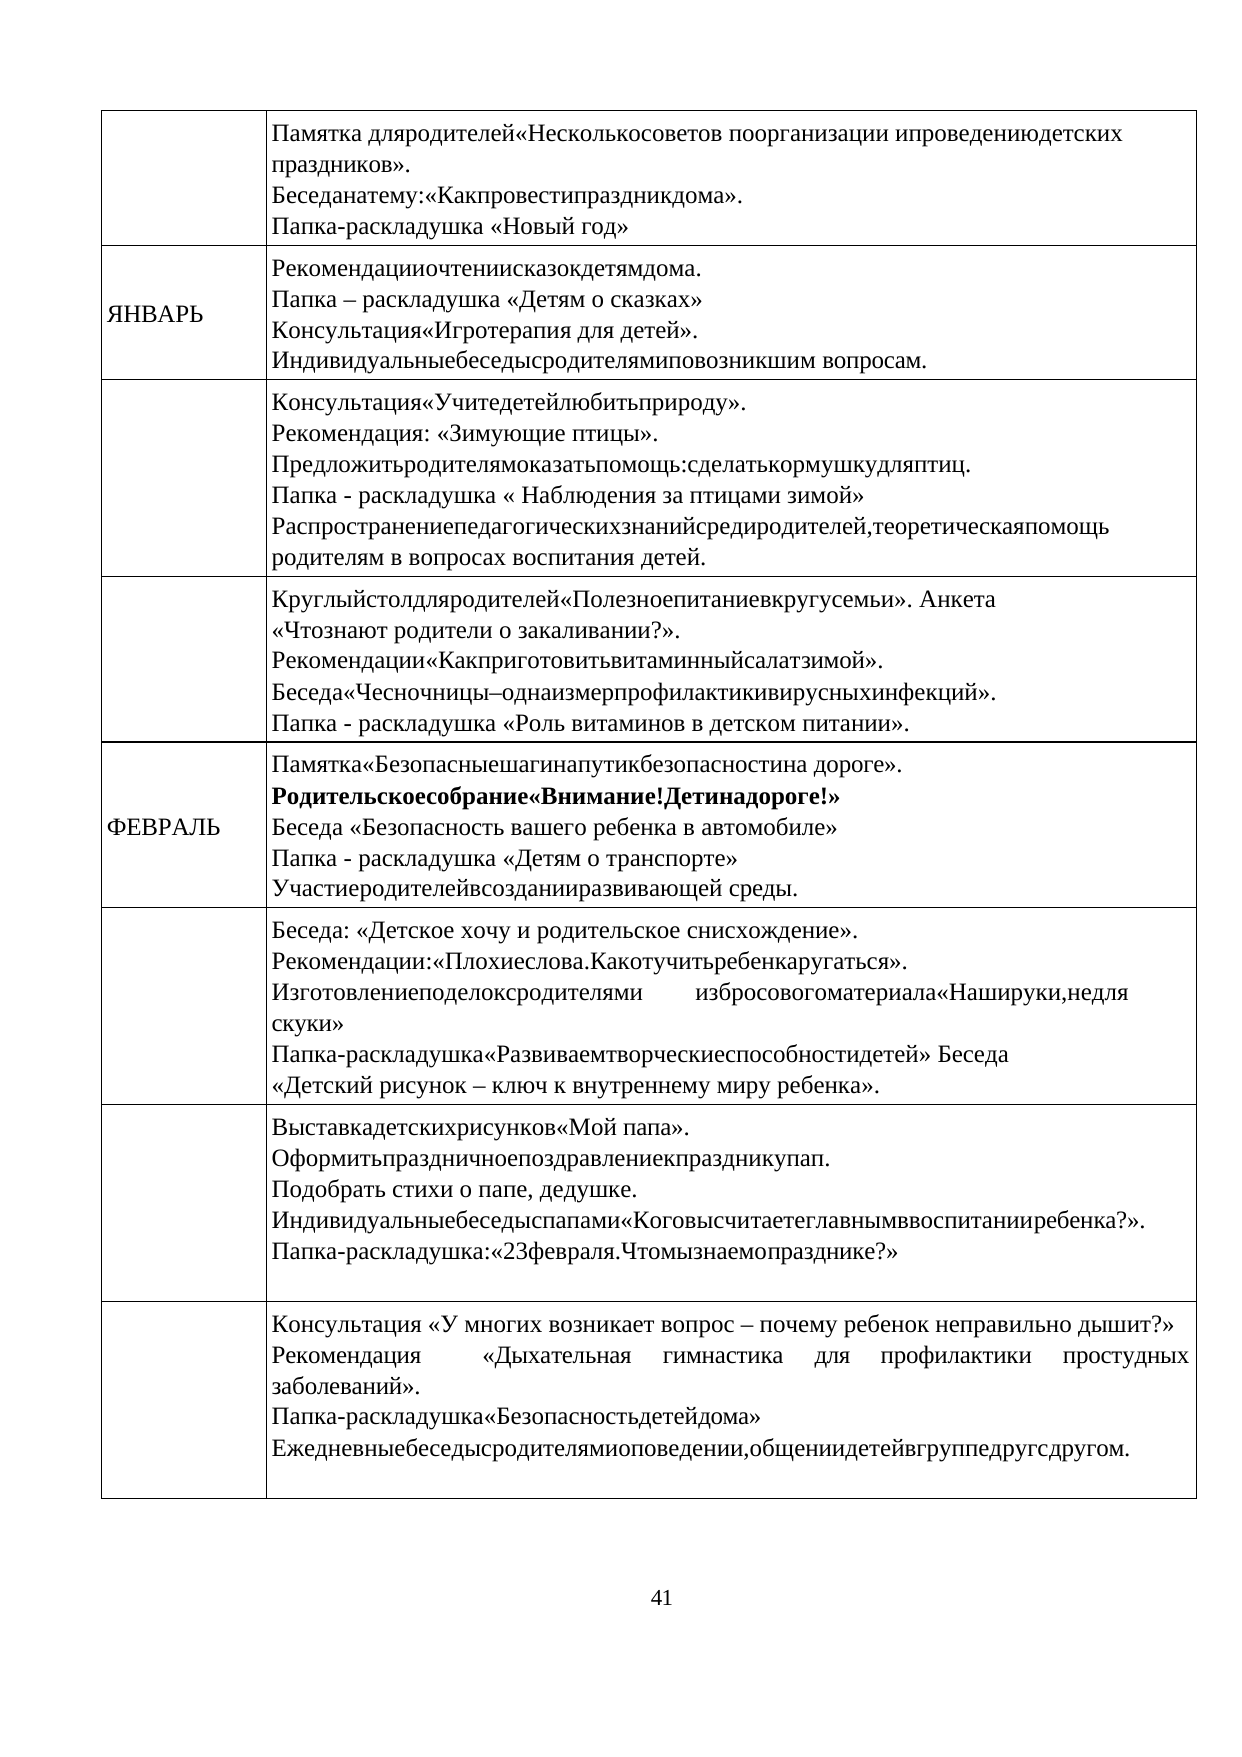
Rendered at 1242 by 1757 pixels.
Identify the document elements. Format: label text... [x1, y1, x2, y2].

table_cell [102, 380, 266, 576]
table_cell ЯНВАРЬ [102, 246, 266, 379]
table_cell Консультация«Учитедетейлюбитьприроду». Рекомендация: «Зимующие птицы». Предложитьродителямоказатьпомощь:сделатькормушкудляптиц. Папка - раскладушка « Наблюдения за птицами зимой» Распространениепедагогическихзнанийсредиродителей,теоретическаяпомощь родителям в вопросах воспитания детей. [267, 380, 1196, 576]
table_cell [102, 577, 266, 741]
table_header [102, 111, 266, 245]
table_cell Консультация «У многих возникает вопрос – почему ребенок неправильно дышит?» Рекомендация «Дыхательная гимнастика для профилактики простудных заболеваний». Папка-раскладушка«Безопасностьдетейдома» Ежедневныебеседысродителямиоповедении,общениидетейвгруппедругсдругом. [267, 1302, 1196, 1497]
table_cell [102, 1302, 266, 1497]
table_cell [102, 1105, 266, 1301]
table_cell Рекомендацииочтениисказокдетямдома. Папка – раскладушка «Детям о сказках» Консультация«Игротерапия для детей». Индивидуальныебеседысродителямиповозникшим вопросам. [267, 246, 1196, 379]
table_cell Памятка«Безопасныешагинапутикбезопасностина дороге». Родительскоесобрание«Внимание!Детинадороге!» Беседа «Безопасность вашего ребенка в автомобиле» Папка - раскладушка «Детям о транспорте» Участиеродителейвсозданииразвивающей среды. [267, 743, 1196, 907]
table_cell Выставкадетскихрисунков«Мой папа». Оформитьпраздничноепоздравлениекпраздникупап. Подобрать стихи о папе, дедушке. Индивидуальныебеседыспапами«Коговысчитаетеглавнымввоспитанииребенка?». Папка-раскладушка:«23февраля.Чтомызнаемопразднике?» [267, 1105, 1196, 1301]
table_cell ФЕВРАЛЬ [102, 743, 266, 907]
table_cell [102, 908, 266, 1104]
table_cell Круглыйстолдляродителей«Полезноепитаниевкругусемьи». Анкета «Чтознают родители о закаливании?». Рекомендации«Какприготовитьвитаминныйсалатзимой». Беседа«Чесночницы–однаизмерпрофилактикивирусныхинфекций». Папка - раскладушка «Роль витаминов в детском питании». [267, 577, 1196, 741]
table_header Памятка дляродителей«Несколькосоветов поорганизации ипроведениюдетских праздников». Беседанатему:«Какпровестипраздникдома». Папка-раскладушка «Новый год» [267, 111, 1196, 245]
table_cell Беседа: «Детское хочу и родительское снисхождение». Рекомендации:«Плохиеслова.Какотучитьребенкаругаться». Изготовлениеподелоксродителями избросовогоматериала«Нашируки,недля скуки» Папка-раскладушка«Развиваемтворческиеспособностидетей» Беседа «Детский рисунок – ключ к внутреннему миру ребенка». [267, 908, 1196, 1104]
